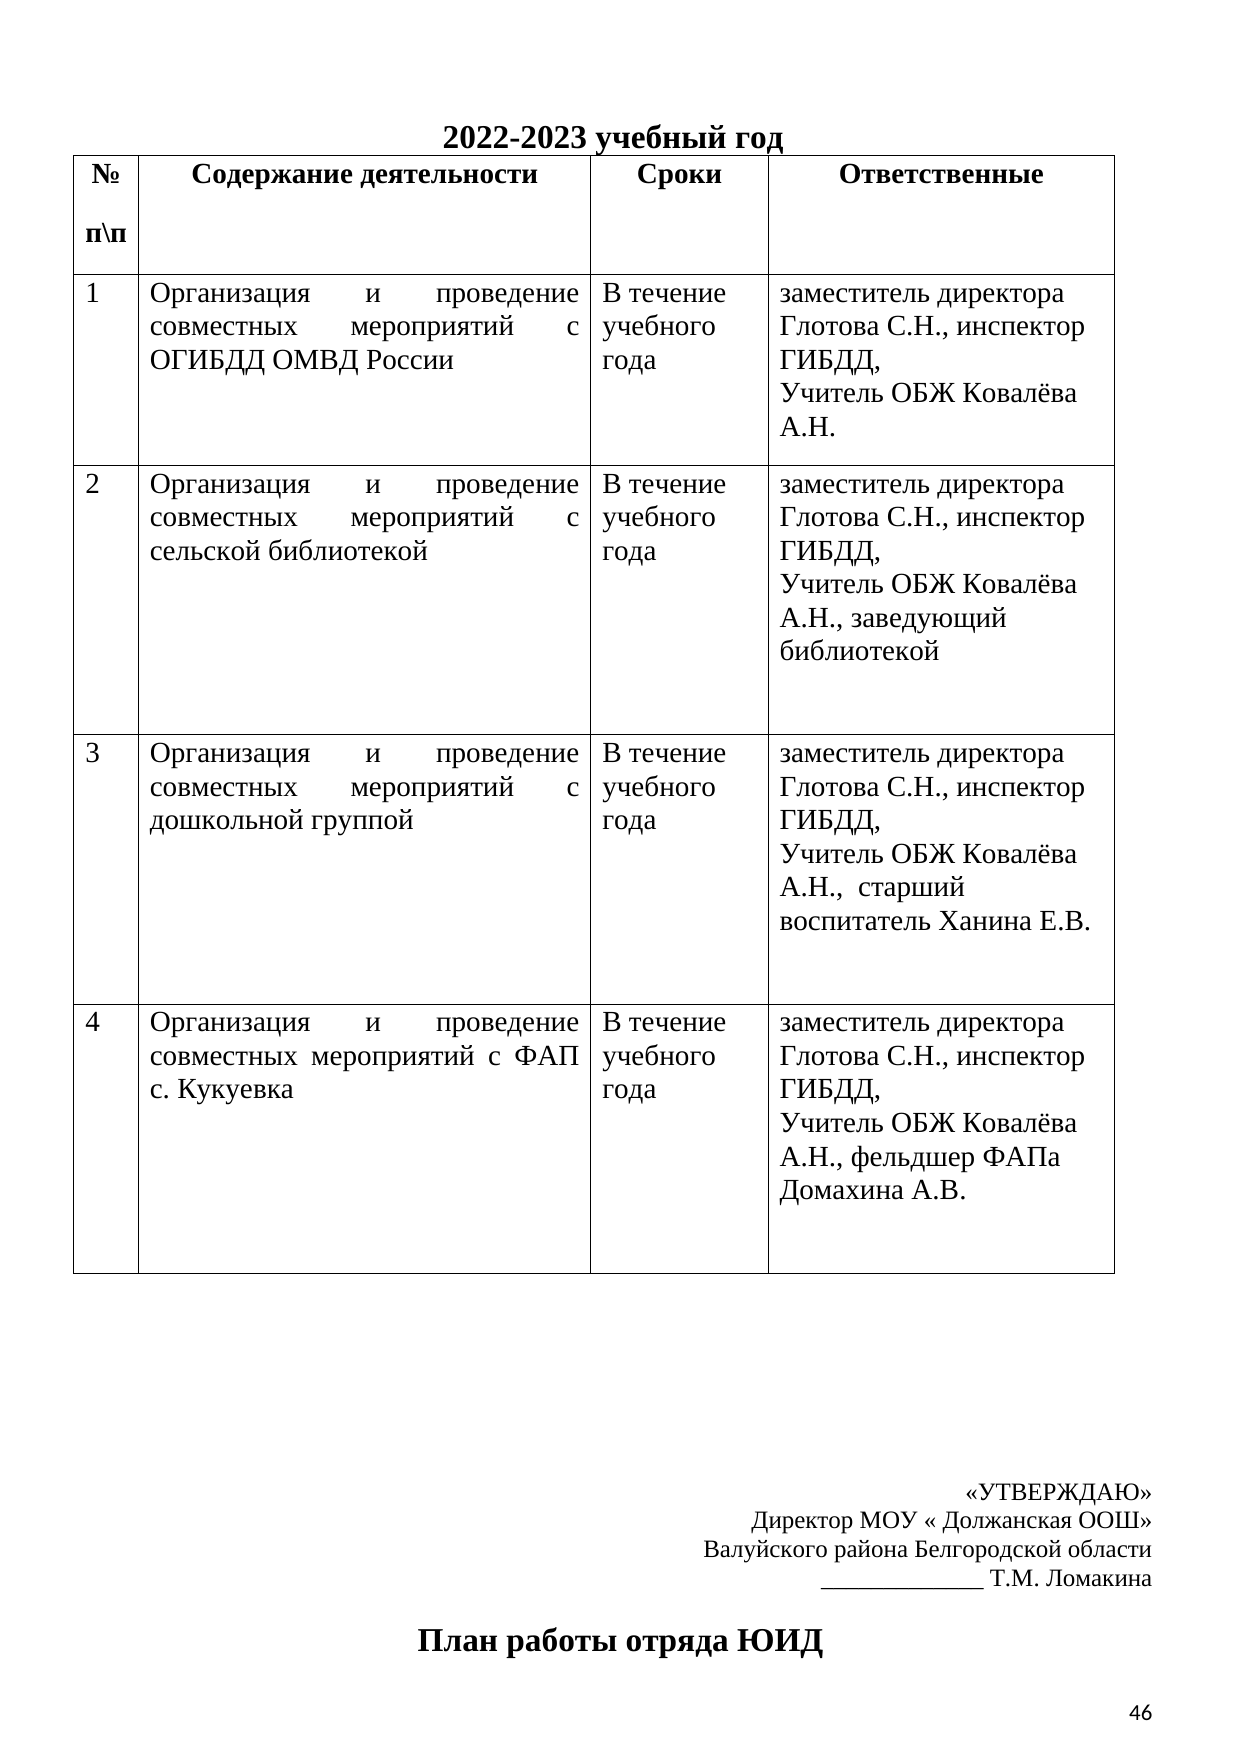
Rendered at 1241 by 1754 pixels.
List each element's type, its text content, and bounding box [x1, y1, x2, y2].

text Валуйского района Белгородской области [74, 1534, 1152, 1563]
table_cell В течение учебного года [591, 735, 768, 1003]
table_cell 4 [74, 1005, 138, 1273]
table_cell Организация и проведение совместных мероприятий с сельской библиотекой [139, 466, 590, 734]
text План работы отряда ЮИД [89, 1621, 1152, 1659]
text _____________ Т.М. Ломакина [74, 1563, 1152, 1592]
text «УТВЕРЖДАЮ» [74, 1477, 1152, 1506]
text 2022-2023 учебный год [74, 117, 1152, 155]
table_cell заместитель директора Глотова С.Н., инспектор ГИБДД, Учитель ОБЖ Ковалёва А.Н. [769, 275, 1114, 465]
table_cell В течение учебного года [591, 275, 768, 465]
table_cell Организация и проведение совместных мероприятий с дошкольной группой [139, 735, 590, 1003]
table_cell заместитель директора Глотова С.Н., инспектор ГИБДД, Учитель ОБЖ Ковалёва А.Н., фельдшер ФАПа Домахина А.В. [769, 1005, 1114, 1273]
text Директор МОУ « Должанская ООШ» [74, 1506, 1152, 1534]
table_cell 1 [74, 275, 138, 465]
table_cell заместитель директора Глотова С.Н., инспектор ГИБДД, Учитель ОБЖ Ковалёва А.Н., заведующий библиотекой [769, 466, 1114, 734]
table_header Содержание деятельности [139, 156, 590, 274]
table_cell Организация и проведение совместных мероприятий с ОГИБДД ОМВД России [139, 275, 590, 465]
table_header № п\п [74, 156, 138, 274]
table_cell В течение учебного года [591, 466, 768, 734]
table_cell заместитель директора Глотова С.Н., инспектор ГИБДД, Учитель ОБЖ Ковалёва А.Н., старший воспитатель Ханина Е.В. [769, 735, 1114, 1003]
table_header Ответственные [769, 156, 1114, 274]
table_cell 2 [74, 466, 138, 734]
table_header Сроки [591, 156, 768, 274]
table_cell В течение учебного года [591, 1005, 768, 1273]
table_cell 3 [74, 735, 138, 1003]
table_cell Организация и проведение совместных мероприятий с ФАП с. Кукуевка [139, 1005, 590, 1273]
